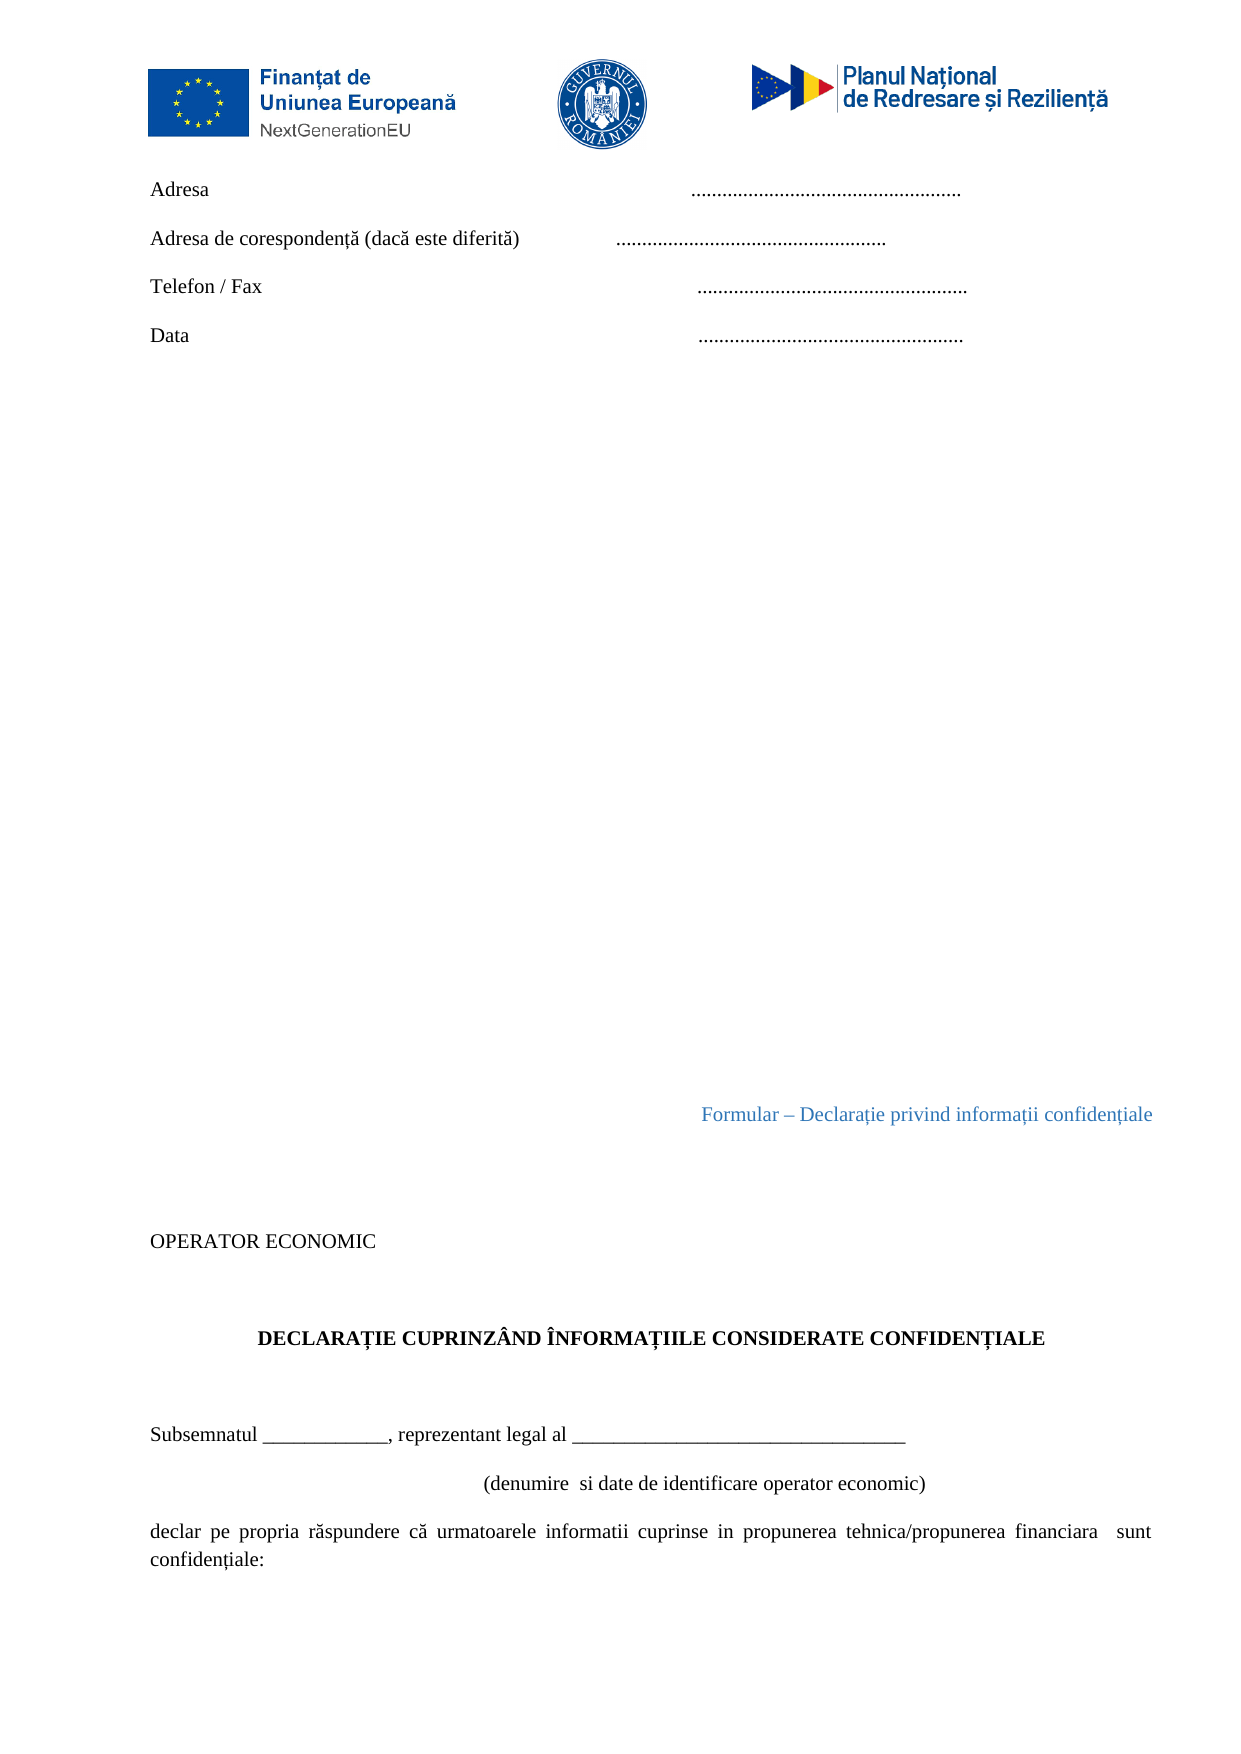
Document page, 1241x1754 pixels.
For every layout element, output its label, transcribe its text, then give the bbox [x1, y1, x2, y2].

picture [746, 59, 1114, 119]
text Adresa de corespondență (dacă este diferită) .................................................... [150, 226, 1153, 250]
text DECLARAȚIE CUPRINZÂND ÎNFORMAȚIILE CONSIDERATE CONFIDENȚIALE [150, 1325, 1153, 1349]
text Telefon / Fax .................................................... [150, 274, 1153, 298]
text Data ................................................... [150, 323, 1153, 347]
picture [140, 59, 485, 145]
text Subsemnatul ____________, reprezentant legal al ________________________________ [150, 1422, 1153, 1446]
picture [556, 59, 648, 150]
text OPERATOR ECONOMIC [150, 1228, 1153, 1253]
text declar pe propria răspundere că urmatoarele informatii cuprinse in propunerea tehnica/propunerea financiara sunt confidențiale: [150, 1519, 1153, 1571]
text Adresa .................................................... [150, 177, 1153, 201]
subtitle Formular – Declarație privind informații confidențiale [150, 1102, 1153, 1126]
text (denumire si date de identificare operator economic) [150, 1471, 1153, 1495]
